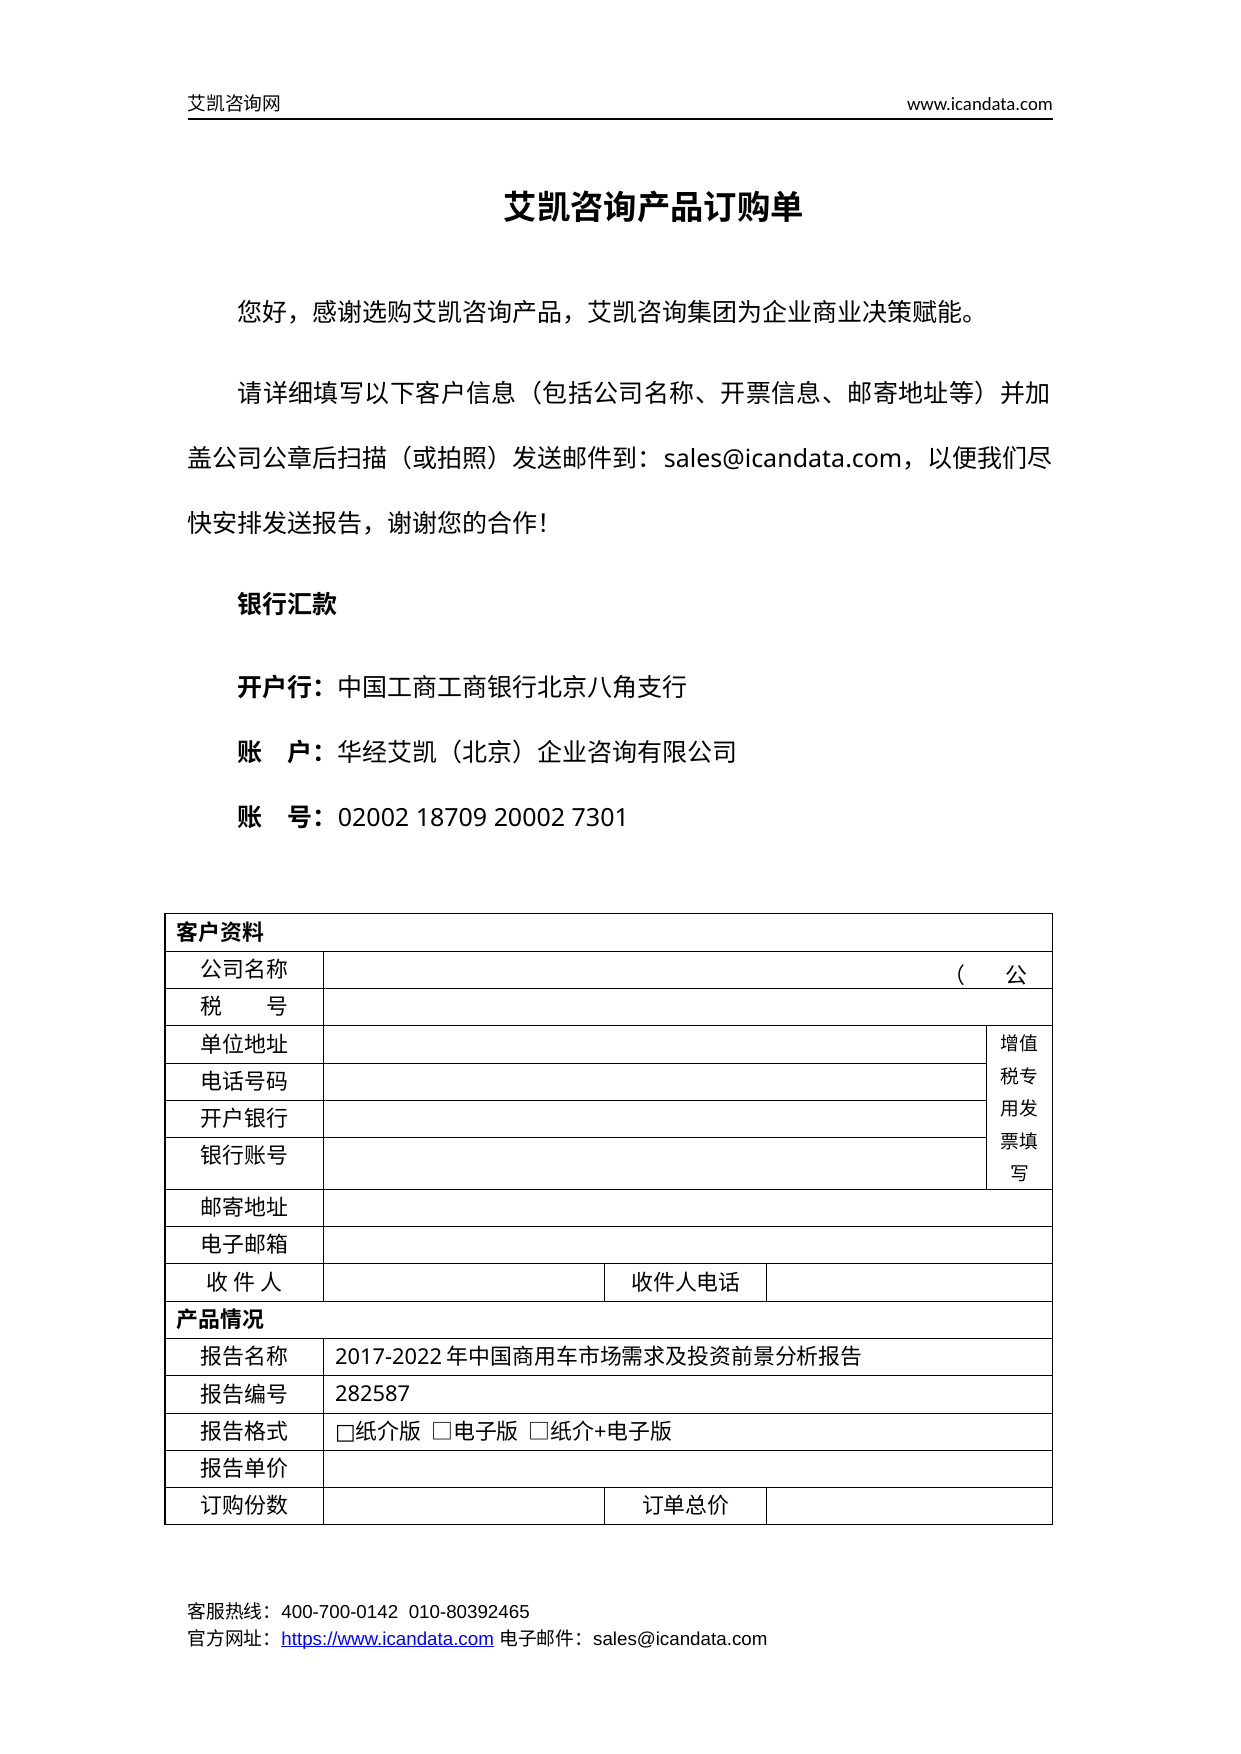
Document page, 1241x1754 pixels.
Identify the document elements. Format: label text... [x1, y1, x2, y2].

table_cell 收件人电话 [605, 1264, 766, 1301]
table_cell 报告编号 [166, 1376, 323, 1412]
table_cell [324, 1026, 986, 1062]
table_cell 产品情况 [166, 1302, 1052, 1338]
table_cell 报告名称 [166, 1339, 323, 1375]
table_cell [324, 1101, 986, 1137]
table_cell [324, 989, 1052, 1025]
table_cell [767, 1488, 1052, 1524]
table_cell 邮寄地址 [166, 1190, 323, 1226]
table_cell □纸介版 □电子版 □纸介+电子版 [324, 1414, 1052, 1450]
table_cell 开户银行 [166, 1101, 323, 1137]
table_cell [324, 1451, 1052, 1487]
table_cell 电话号码 [166, 1064, 323, 1100]
text 请详细填写以下客户信息（包括公司名称、开票信息、邮寄地址等）并加盖公司公章后扫描（或拍照）发送邮件到：sales@icandata.com，以便我们尽快安排发送报告，谢谢您的合作！ [187, 359, 1053, 554]
table_cell [767, 1264, 1052, 1301]
table_cell 282587 [324, 1376, 1052, 1412]
table_cell [324, 1138, 986, 1189]
text 开户行：中国工商工商银行北京八角支行 [187, 653, 1053, 718]
table_cell 订购份数 [166, 1488, 323, 1524]
text 艾凯咨询产品订购单 [187, 172, 1053, 237]
table_cell [324, 1227, 1052, 1263]
table_header 客户资料 [166, 914, 1052, 951]
table_cell [324, 1190, 1052, 1226]
table_cell 2017-2022年中国商用车市场需求及投资前景分析报告 [324, 1339, 1052, 1375]
table_cell [324, 1064, 986, 1100]
text 您好，感谢选购艾凯咨询产品，艾凯咨询集团为企业商业决策赋能。 [187, 278, 1053, 343]
text 账 户：华经艾凯（北京）企业咨询有限公司 [187, 718, 1053, 783]
table_cell 税 号 [166, 989, 323, 1025]
table_cell 电子邮箱 [166, 1227, 323, 1263]
table_cell 收 件 人 [166, 1264, 323, 1301]
table_cell 报告格式 [166, 1414, 323, 1450]
table_cell 公司名称 [166, 952, 323, 988]
table_cell 增值税专用发票填写 [987, 1026, 1052, 1189]
table_cell 单位地址 [166, 1026, 323, 1062]
table_cell 报告单价 [166, 1451, 323, 1487]
table_cell 订单总价 [605, 1488, 766, 1524]
table_cell [324, 1264, 604, 1301]
text 账 号：02002 18709 20002 7301 [187, 783, 1053, 848]
table_cell 银行账号 [166, 1138, 323, 1189]
table_cell [324, 1488, 604, 1524]
text 银行汇款 [187, 570, 1053, 635]
table_cell [324, 952, 1052, 988]
